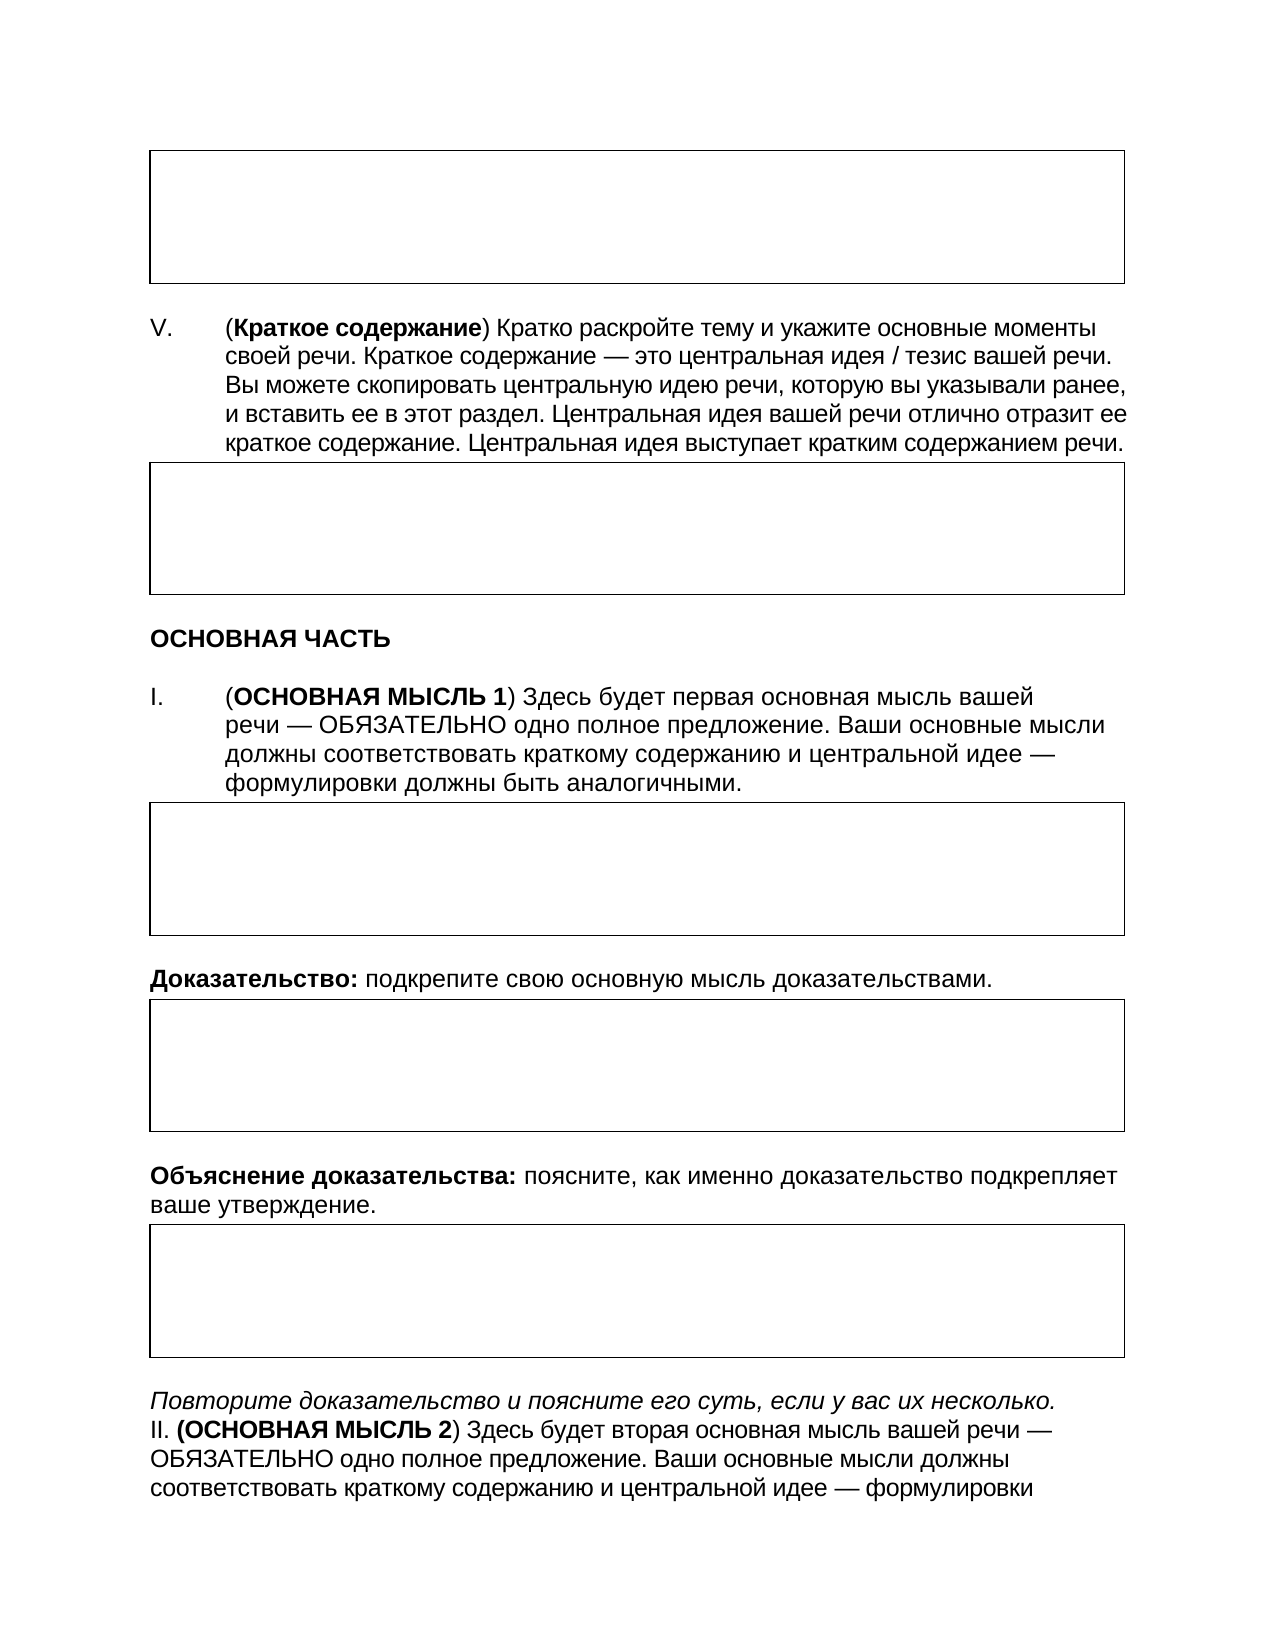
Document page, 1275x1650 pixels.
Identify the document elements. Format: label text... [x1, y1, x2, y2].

table_header [151, 1225, 1124, 1357]
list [150, 1415, 1125, 1501]
text Доказательство: подкрепите свою основную мысль доказательствами. [150, 964, 1125, 993]
table_header [151, 1000, 1124, 1131]
table_header [151, 803, 1124, 935]
list (ОСНОВНАЯ МЫСЛЬ 1) Здесь будет первая основная мысль вашей речи — ОБЯЗАТЕЛЬНО одно полное предложение. Ваши основные мысли должны соответствовать краткому содержанию и центральной идее — формулировки должны быть аналогичными. [150, 682, 1125, 797]
text Объяснение доказательства: поясните, как именно доказательство подкрепляет ваше утверждение. [150, 1161, 1125, 1218]
list (Краткое содержание) Кратко раскройте тему и укажите основные моменты своей речи. Краткое содержание — это центральная идея / тезис вашей речи. Вы можете скопировать центральную идею речи, которую вы указывали ранее, и вставить ее в этот раздел. Центральная идея вашей речи отлично отразит ее краткое содержание. Центральная идея выступает кратким содержанием речи. [150, 313, 1134, 456]
table_header [151, 151, 1124, 283]
text Повторите доказательство и поясните его суть, если у вас их несколько. [150, 1386, 1125, 1415]
text ОСНОВНАЯ ЧАСТЬ [150, 624, 1125, 653]
table_header [151, 463, 1124, 594]
